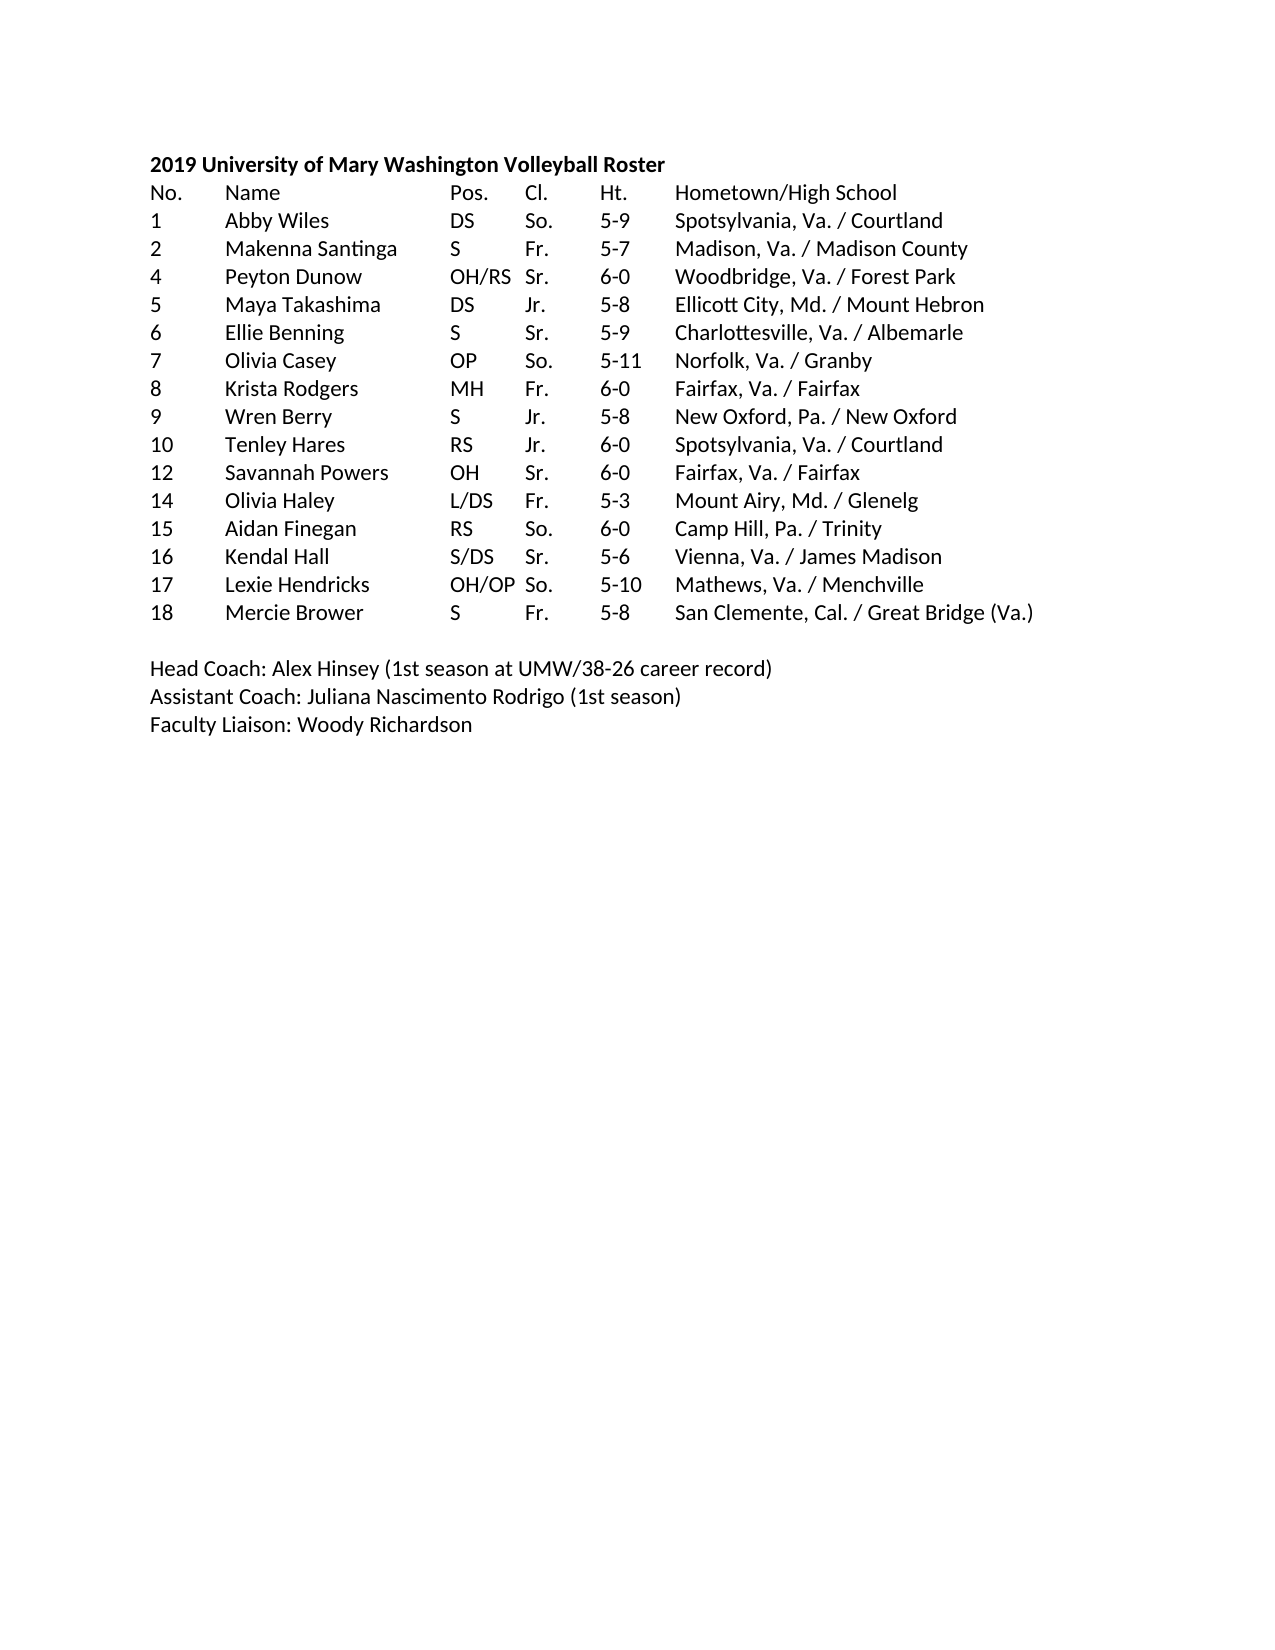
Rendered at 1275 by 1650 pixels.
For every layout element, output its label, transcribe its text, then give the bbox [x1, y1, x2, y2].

text 18 Mercie Brower S Fr. 5-8 San Clemente, Cal. / Great Bridge (Va.) [150, 598, 1125, 626]
text 4 Peyton Dunow OH/RS Sr. 6-0 Woodbridge, Va. / Forest Park [150, 262, 1125, 290]
text 14 Olivia Haley L/DS Fr. 5-3 Mount Airy, Md. / Glenelg [150, 486, 1125, 514]
text Assistant Coach: Juliana Nascimento Rodrigo (1st season) [150, 682, 1125, 710]
text 2 Makenna Santinga S Fr. 5-7 Madison, Va. / Madison County [150, 234, 1125, 262]
text 17 Lexie Hendricks OH/OP So. 5-10 Mathews, Va. / Menchville [150, 570, 1125, 598]
text 5 Maya Takashima DS Jr. 5-8 Ellicott City, Md. / Mount Hebron [150, 290, 1125, 318]
text 2019 University of Mary Washington Volleyball Roster [150, 150, 1125, 178]
text 1 Abby Wiles DS So. 5-9 Spotsylvania, Va. / Courtland [150, 206, 1125, 234]
text 7 Olivia Casey OP So. 5-11 Norfolk, Va. / Granby [150, 346, 1125, 374]
text Head Coach: Alex Hinsey (1st season at UMW/38-26 career record) [150, 654, 1125, 682]
text 15 Aidan Finegan RS So. 6-0 Camp Hill, Pa. / Trinity [150, 514, 1125, 542]
text 10 Tenley Hares RS Jr. 6-0 Spotsylvania, Va. / Courtland [150, 430, 1125, 458]
text No. Name Pos. Cl. Ht. Hometown/High School [150, 178, 1125, 206]
text 8 Krista Rodgers MH Fr. 6-0 Fairfax, Va. / Fairfax [150, 374, 1125, 402]
text 6 Ellie Benning S Sr. 5-9 Charlottesville, Va. / Albemarle [150, 318, 1125, 346]
text 16 Kendal Hall S/DS Sr. 5-6 Vienna, Va. / James Madison [150, 542, 1125, 570]
text 9 Wren Berry S Jr. 5-8 New Oxford, Pa. / New Oxford [150, 402, 1125, 430]
text 12 Savannah Powers OH Sr. 6-0 Fairfax, Va. / Fairfax [150, 458, 1125, 486]
text Faculty Liaison: Woody Richardson [150, 710, 1125, 738]
